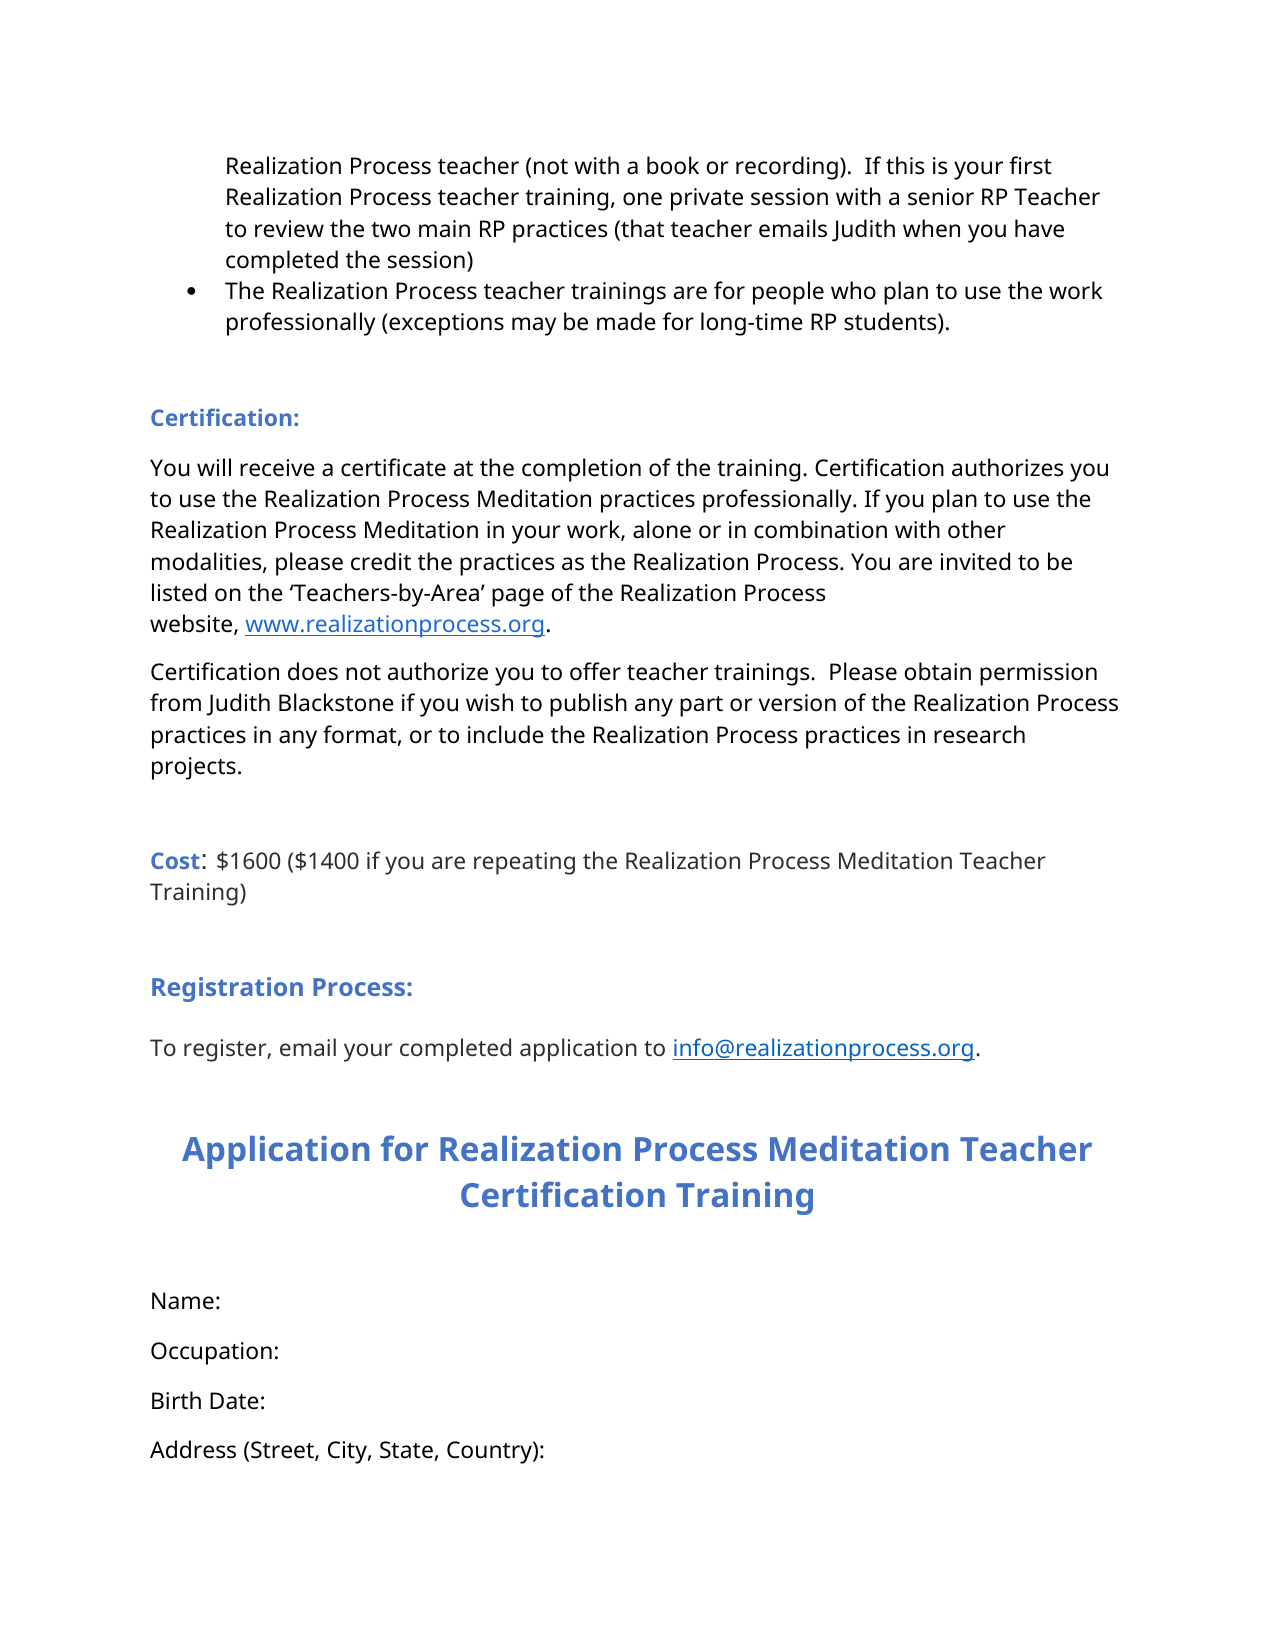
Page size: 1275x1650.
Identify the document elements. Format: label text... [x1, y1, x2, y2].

text To register, email your completed application to info@realizationprocess.org. [150, 1032, 1125, 1064]
text Certification does not authorize you to offer teacher trainings. Please obtain permission from Judith Blackstone if you wish to publish any part or version of the Realization Process practices in any format, or to include the Realization Process practices in research projects. [150, 656, 1125, 781]
text Name: [150, 1285, 1125, 1316]
text Birth Date: [150, 1385, 1125, 1416]
text Certification: [150, 402, 1125, 433]
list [187, 150, 1125, 275]
text Occupation: [150, 1335, 1125, 1366]
text Registration Process: [150, 969, 1125, 1003]
text Application for Realization Process Meditation Teacher Certification Training [150, 1126, 1125, 1217]
list The Realization Process teacher trainings are for people who plan to use the work professionally (exceptions may be made for long-time RP students). [187, 275, 1125, 337]
text Address (Street, City, State, Country): [150, 1434, 1125, 1466]
text You will receive a certificate at the completion of the training. Certification authorizes you to use the Realization Process Meditation practices professionally. If you plan to use the Realization Process Meditation in your work, alone or in combination with other modalities, please credit the practices as the Realization Process. You are invited to be listed on the ‘Teachers-by-Area’ page of the Realization Process website, www.realizationprocess.org. [150, 452, 1125, 639]
text Cost: $1600 ($1400 if you are repeating the Realization Process Meditation Teacher Training) [150, 843, 1125, 908]
